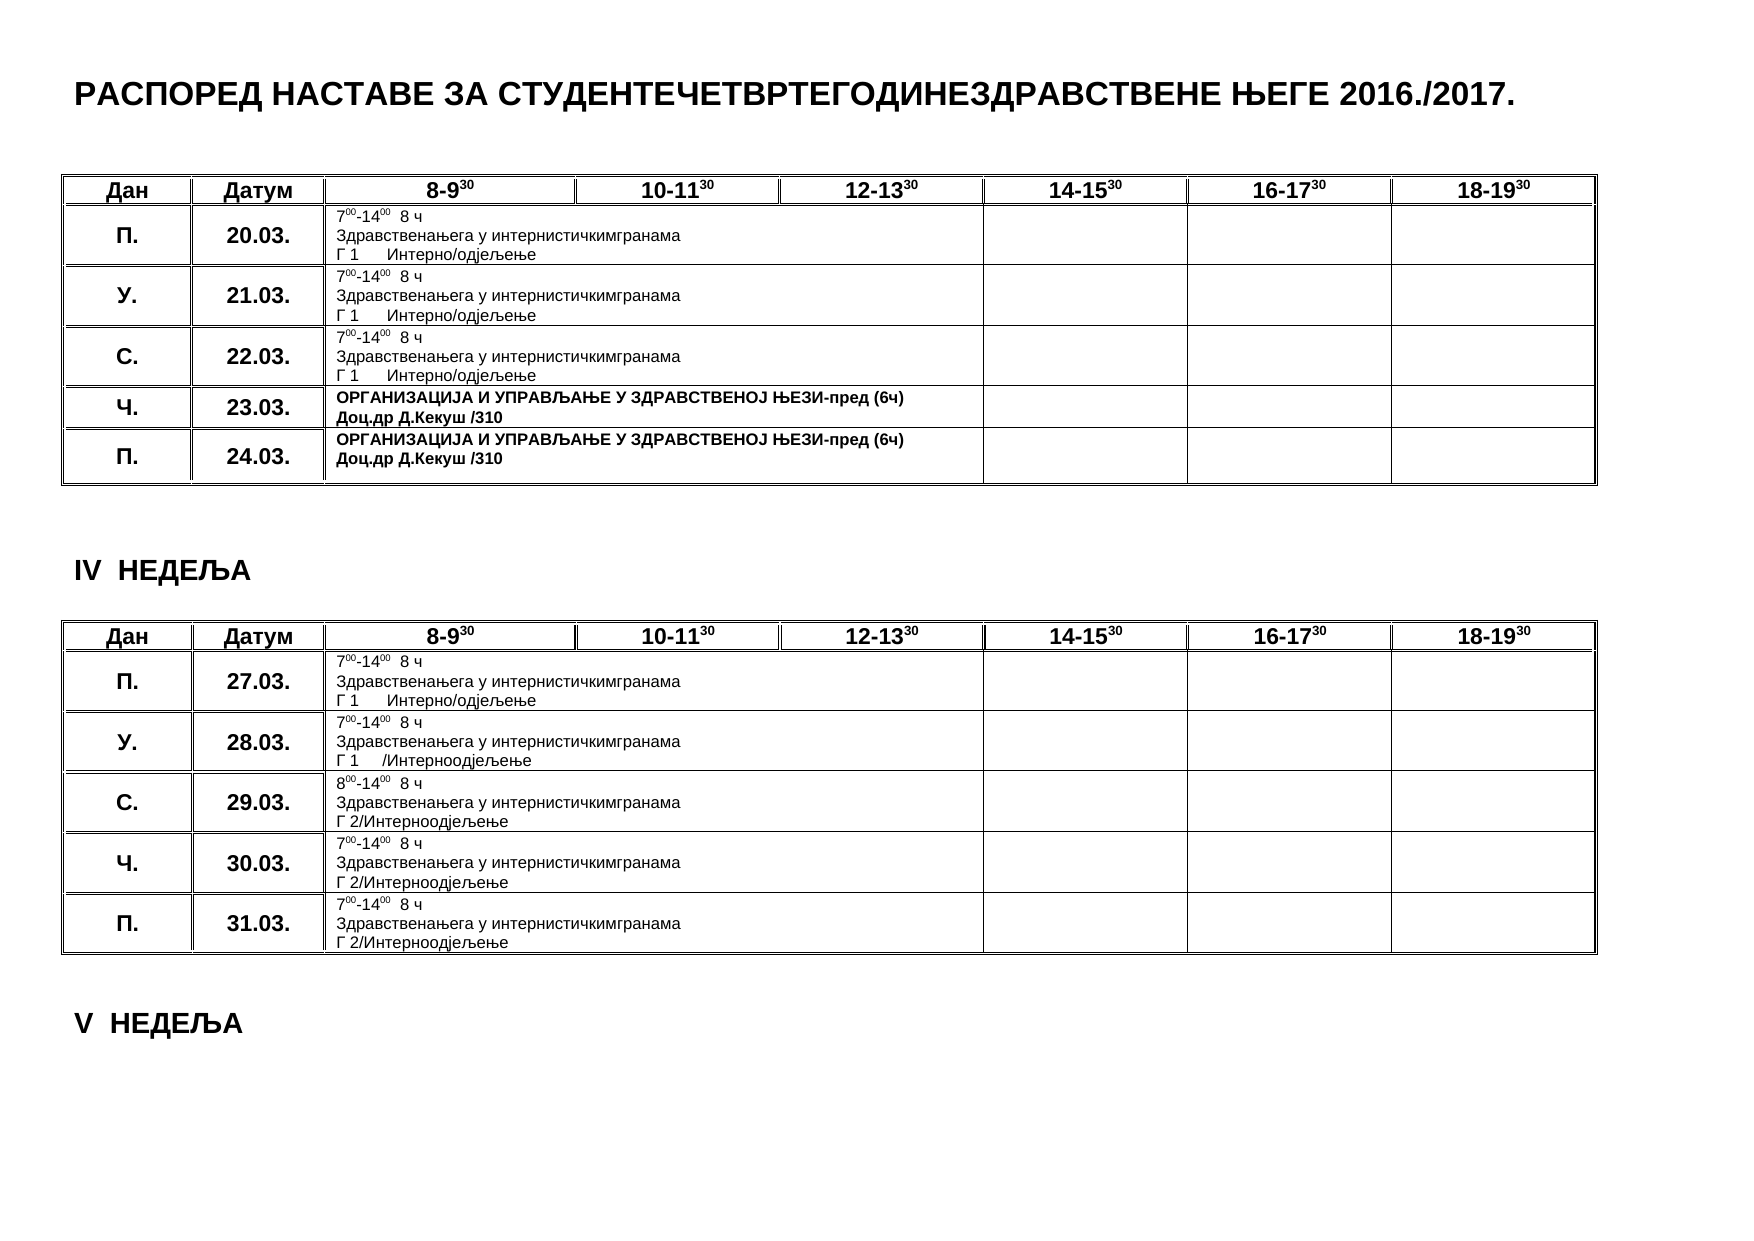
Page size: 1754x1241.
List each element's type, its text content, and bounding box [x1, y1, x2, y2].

table_cell [1188, 771, 1391, 831]
table_cell [1188, 893, 1391, 952]
table_cell [1188, 326, 1391, 385]
table_cell [1392, 832, 1594, 892]
table_cell [1392, 326, 1594, 385]
table_cell 27.03. [194, 652, 323, 710]
table_cell 21.03. [193, 267, 323, 324]
table_header 12-1330 [779, 177, 983, 203]
table_cell [984, 893, 1187, 952]
table_header Датум [192, 175, 325, 203]
table_cell [1188, 652, 1391, 710]
table_header 16-1730 [1187, 177, 1391, 203]
table_cell У. [63, 264, 192, 324]
table_cell [1392, 428, 1594, 482]
table_cell [1392, 386, 1594, 427]
table_cell [984, 326, 1187, 385]
table_cell 800-1400 8 ч Здравственањега у интернистичкимгранама Г 2/Интерноодјељење [326, 771, 983, 831]
table_header 12-1330 [780, 621, 984, 649]
table_cell [1188, 206, 1391, 264]
table_cell [1392, 893, 1594, 952]
table_header Дан [64, 623, 192, 649]
table_cell 30.03. [194, 834, 323, 892]
table_cell [1188, 265, 1391, 324]
table_cell [984, 265, 1187, 324]
table_cell 31.03. [192, 893, 325, 952]
table_cell [1188, 428, 1391, 482]
table_header 10-1130 [576, 177, 779, 203]
table_cell 700-1400 8 ч Здравственањега у интернистичкимгранама Г 1 Интерно/одјељење [326, 265, 983, 324]
table_cell 700-1400 8 ч Здравственањега у интернистичкимгранама Г 1 Интерно/одјељење [326, 326, 983, 385]
table_cell [1392, 649, 1596, 710]
table_cell У. [64, 710, 191, 770]
table_cell [984, 652, 1187, 710]
table_cell [984, 711, 1187, 770]
table_header 16-1730 [1188, 621, 1392, 649]
text IV НЕДЕЉА [74, 553, 1683, 586]
table_cell 20.03. [193, 206, 323, 264]
table_cell [1392, 265, 1594, 324]
table_cell [984, 771, 1187, 831]
table_cell П. [64, 892, 192, 952]
table_cell П. [63, 649, 192, 710]
table_cell [1392, 771, 1594, 831]
table_cell С. [63, 770, 192, 831]
table_header Дан [64, 175, 192, 203]
table_cell П. [64, 427, 192, 482]
table_header 8-930 [325, 623, 576, 649]
table_cell [984, 832, 1187, 892]
table_cell 700-1400 8 ч Здравственањега у интернистичкимгранама Г 2/Интерноодјељење [326, 832, 983, 892]
table_cell [1188, 386, 1391, 427]
table_cell 700-1400 8 ч Здравственањега у интернистичкимгранама Г 1 Интерно/одјељење [326, 652, 983, 710]
table_header 14-1530 [983, 177, 1187, 203]
table_cell 700-1400 8 ч Здравственањега у интернистичкимгранама Г 2/Интерноодјељење [325, 893, 983, 952]
table_header 18-1930 [1392, 623, 1594, 649]
table_header 18-1930 [1391, 177, 1594, 203]
table_cell [1188, 832, 1391, 892]
table_cell Ч. [63, 831, 192, 892]
table_header 8-930 [325, 175, 576, 203]
table_cell [1392, 711, 1594, 770]
table_cell С. [64, 325, 190, 385]
table_cell 29.03. [194, 774, 323, 831]
table_cell ОРГАНИЗАЦИЈА И УПРАВЉАЊЕ У ЗДРАВСТВЕНОЈ ЊЕЗИ-пред (6ч) Доц.др Д.Кекуш /310 [326, 386, 983, 427]
table_cell 24.03. [192, 428, 325, 482]
table_cell 700-1400 8 ч Здравственањега у интернистичкимгранама Г 1 /Интерноодјељење [326, 711, 983, 770]
table_cell 22.03. [193, 328, 323, 385]
table_cell [1188, 711, 1391, 770]
table_cell [1392, 203, 1596, 264]
table_cell [984, 386, 1187, 427]
table_cell 23.03. [193, 388, 323, 427]
table_header Датум [192, 621, 325, 649]
table_cell [984, 428, 1187, 482]
table_header 14-1530 [984, 621, 1188, 649]
table_cell 28.03. [194, 713, 323, 770]
table_cell ОРГАНИЗАЦИЈА И УПРАВЉАЊЕ У ЗДРАВСТВЕНОЈ ЊЕЗИ-пред (6ч) Доц.др Д.Кекуш /310 [325, 428, 983, 482]
text V НЕДЕЉА [74, 1006, 1683, 1040]
table_cell Ч. [63, 385, 192, 427]
table_cell 700-1400 8 ч Здравственањега у интернистичкимгранама Г 1 Интерно/одјељење [326, 206, 983, 264]
table_cell [984, 206, 1187, 264]
table_cell П. [63, 203, 192, 264]
table_header 10-1130 [576, 621, 780, 649]
